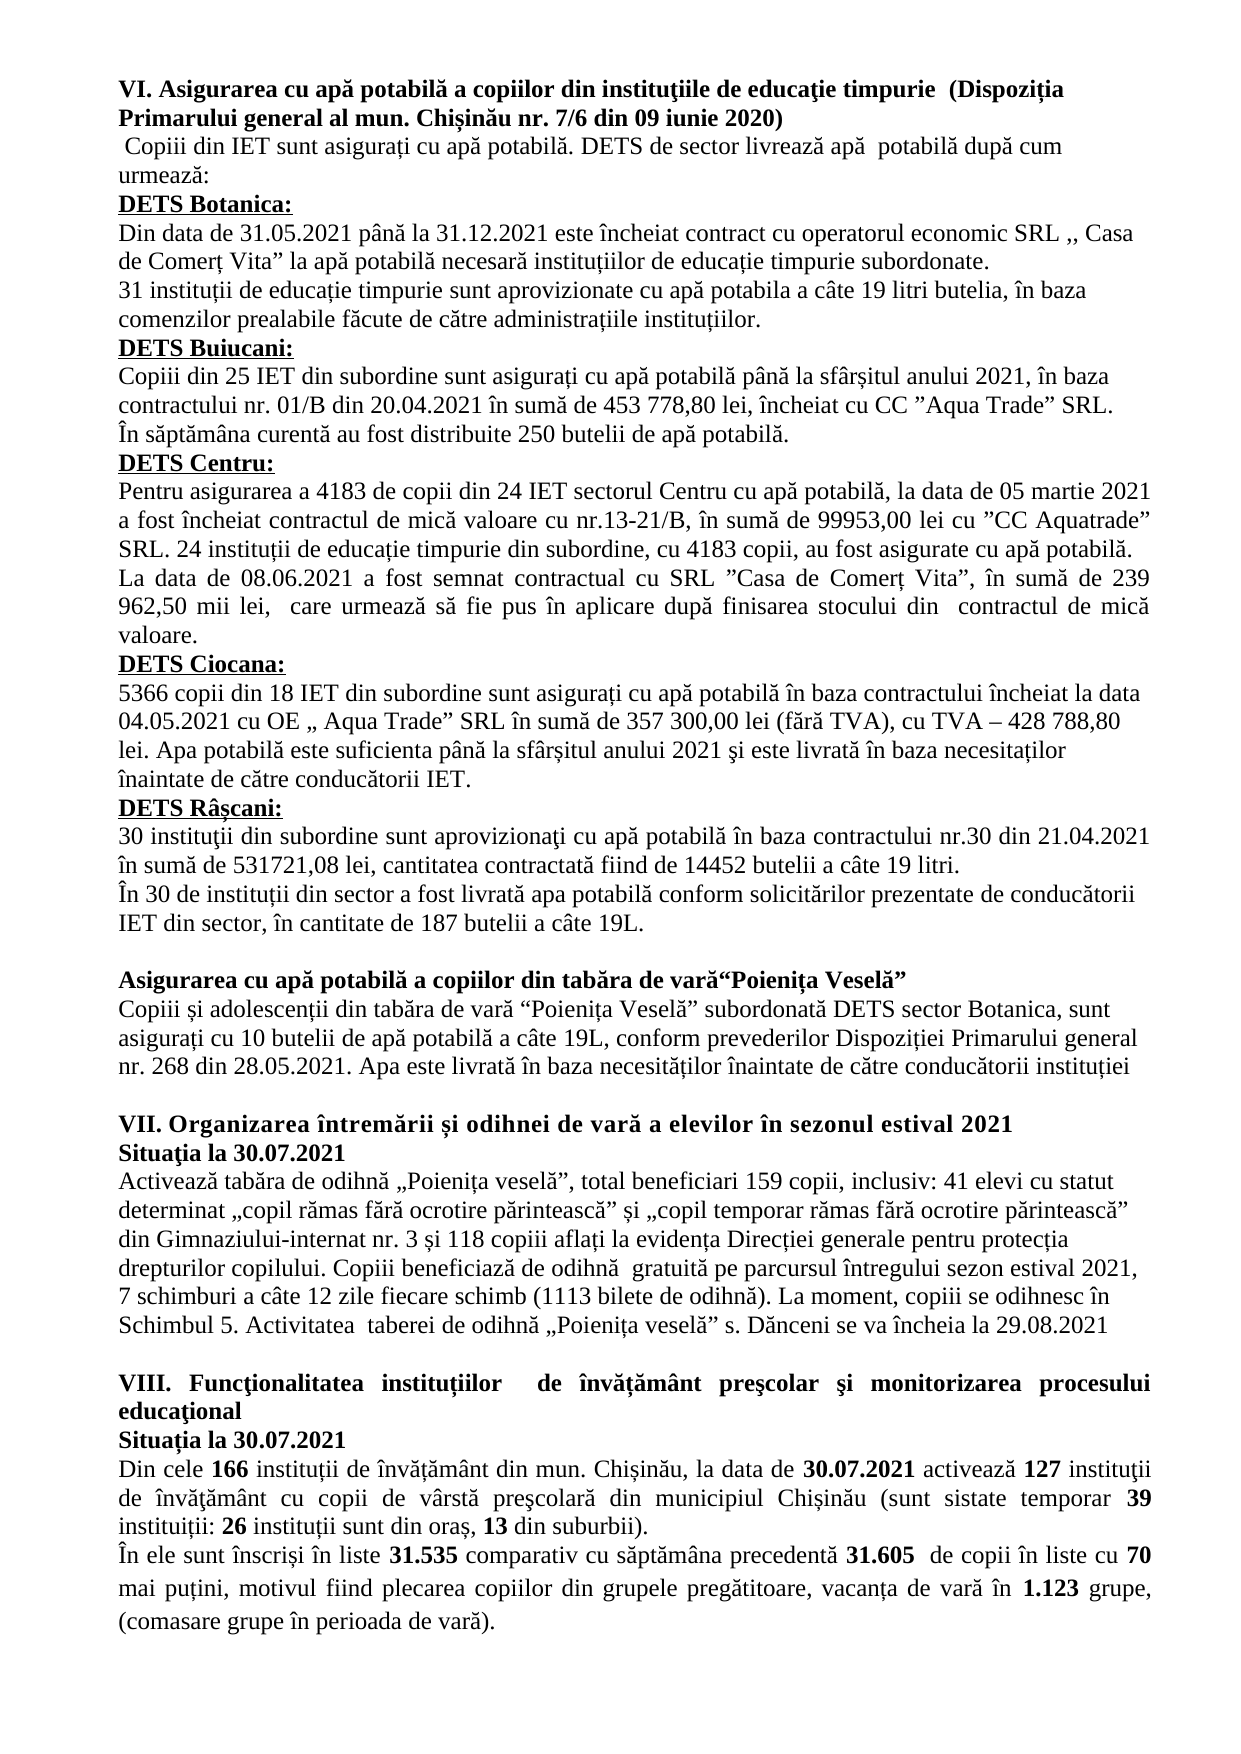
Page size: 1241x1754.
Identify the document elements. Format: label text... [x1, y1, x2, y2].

text Asigurarea cu apă potabilă a copiilor din tabăra de vară“Poienița Veselă” [118, 965, 1152, 994]
text Situaţia la 30.07.2021 [118, 1138, 1152, 1166]
text La data de 08.06.2021 a fost semnat contractual cu SRL ”Casa de Comerț Vita”, în sumă de 239 962,50 mii lei, care urmează să fie pus în aplicare după finisarea stocului din contractul de mică valoare. [118, 563, 1152, 649]
text Copiii și adolescenții din tabăra de vară “Poienița Veselă” subordonată DETS sector Botanica, sunt asigurați cu 10 butelii de apă potabilă a câte 19L, conform prevederilor Dispoziției Primarului general nr. 268 din 28.05.2021. Apa este livrată în baza necesităților înaintate de către conducătorii instituției [118, 994, 1152, 1080]
text În săptămâna curentă au fost distribuite 250 butelii de apă potabilă. [118, 419, 1152, 448]
text Copiii din 25 IET din subordine sunt asigurați cu apă potabilă până la sfârșitul anului 2021, în baza contractului nr. 01/B din 20.04.2021 în sumă de 453 778,80 lei, încheiat cu CC ”Aqua Trade” SRL. [118, 361, 1152, 419]
list VIII. Funcţionalitatea instituțiilor de învățământ preşcolar şi monitorizarea procesului educaţional [118, 1368, 1152, 1425]
text DETS Ciocana: [118, 649, 1152, 678]
text Copiii din IET sunt asigurați cu apă potabilă. DETS de sector livrează apă potabilă după cum urmează: [118, 131, 1152, 189]
text Din data de 31.05.2021 până la 31.12.2021 este încheiat contract cu operatorul economic SRL ,, Casa de Comerț Vita” la apă potabilă necesară instituțiilor de educație timpurie subordonate. [118, 218, 1152, 275]
text În 30 de instituții din sector a fost livrată apa potabilă conform solicitărilor prezentate de conducătorii IET din sector, în cantitate de 187 butelii a câte 19L. [118, 879, 1152, 936]
text DETS Botanica: [118, 189, 1152, 218]
list VII. Organizarea întremării și odihnei de vară a elevilor în sezonul estival 2021 [118, 1109, 1152, 1138]
text DETS Râșcani: [118, 793, 1152, 821]
text VI. Asigurarea cu apă potabilă a copiilor din instituţiile de educaţie timpurie (Dispoziția Primarului general al mun. Chișinău nr. 7/6 din 09 iunie 2020) [118, 74, 1152, 131]
text Situația la 30.07.2021 [118, 1425, 1152, 1454]
text Activează tabăra de odihnă „Poienița veselă”, total beneficiari 159 copii, inclusiv: 41 elevi cu statut determinat „copil rămas fără ocrotire părintească” și „copil temporar rămas fără ocrotire părintească” din Gimnaziului-internat nr. 3 și 118 copiii aflați la evidența Direcției generale pentru protecția drepturilor copilului. Copiii beneficiază de odihnă gratuită pe parcursul întregului sezon estival 2021, 7 schimburi a câte 12 zile fiecare schimb (1113 bilete de odihnă). La moment, copiii se odihnesc în Schimbul 5. Activitatea taberei de odihnă „Poienița veselă” s. Dănceni se va încheia la 29.08.2021 [118, 1166, 1152, 1339]
text DETS Centru: [118, 448, 1152, 476]
text 5366 copii din 18 IET din subordine sunt asigurați cu apă potabilă în baza contractului încheiat la data 04.05.2021 cu OE „ Aqua Trade” SRL în sumă de 357 300,00 lei (fără TVA), cu TVA – 428 788,80 lei. Apa potabilă este suficienta până la sfârșitul anului 2021 şi este livrată în baza necesitaților înaintate de către conducătorii IET. [118, 678, 1152, 793]
text În ele sunt înscriși în liste 31.535 comparativ cu săptămâna precedentă 31.605 de copii în liste cu 70 mai puțini, motivul fiind plecarea copiilor din grupele pregătitoare, vacanța de vară în 1.123 grupe, (comasare grupe în perioada de vară). [118, 1540, 1152, 1635]
text DETS Buiucani: [118, 333, 1152, 361]
text 31 instituții de educație timpurie sunt aprovizionate cu apă potabila a câte 19 litri butelia, în baza comenzilor prealabile făcute de către administrațiile instituțiilor. [118, 275, 1152, 333]
text 30 instituţii din subordine sunt aprovizionaţi cu apă potabilă în baza contractului nr.30 din 21.04.2021 în sumă de 531721,08 lei, cantitatea contractată fiind de 14452 butelii a câte 19 litri. [118, 821, 1152, 879]
text Pentru asigurarea a 4183 de copii din 24 IET sectorul Centru cu apă potabilă, la data de 05 martie 2021 a fost încheiat contractul de mică valoare cu nr.13-21/B, în sumă de 99953,00 lei cu ”CC Aquatrade” SRL. 24 instituții de educație timpurie din subordine, cu 4183 copii, au fost asigurate cu apă potabilă. [118, 476, 1152, 563]
text Din cele 166 instituții de învățământ din mun. Chișinău, la data de 30.07.2021 activează 127 instituţii de învăţământ cu copii de vârstă preşcolară din municipiul Chișinău (sunt sistate temporar 39 instituiții: 26 instituții sunt din oraș, 13 din suburbii). [118, 1454, 1152, 1540]
